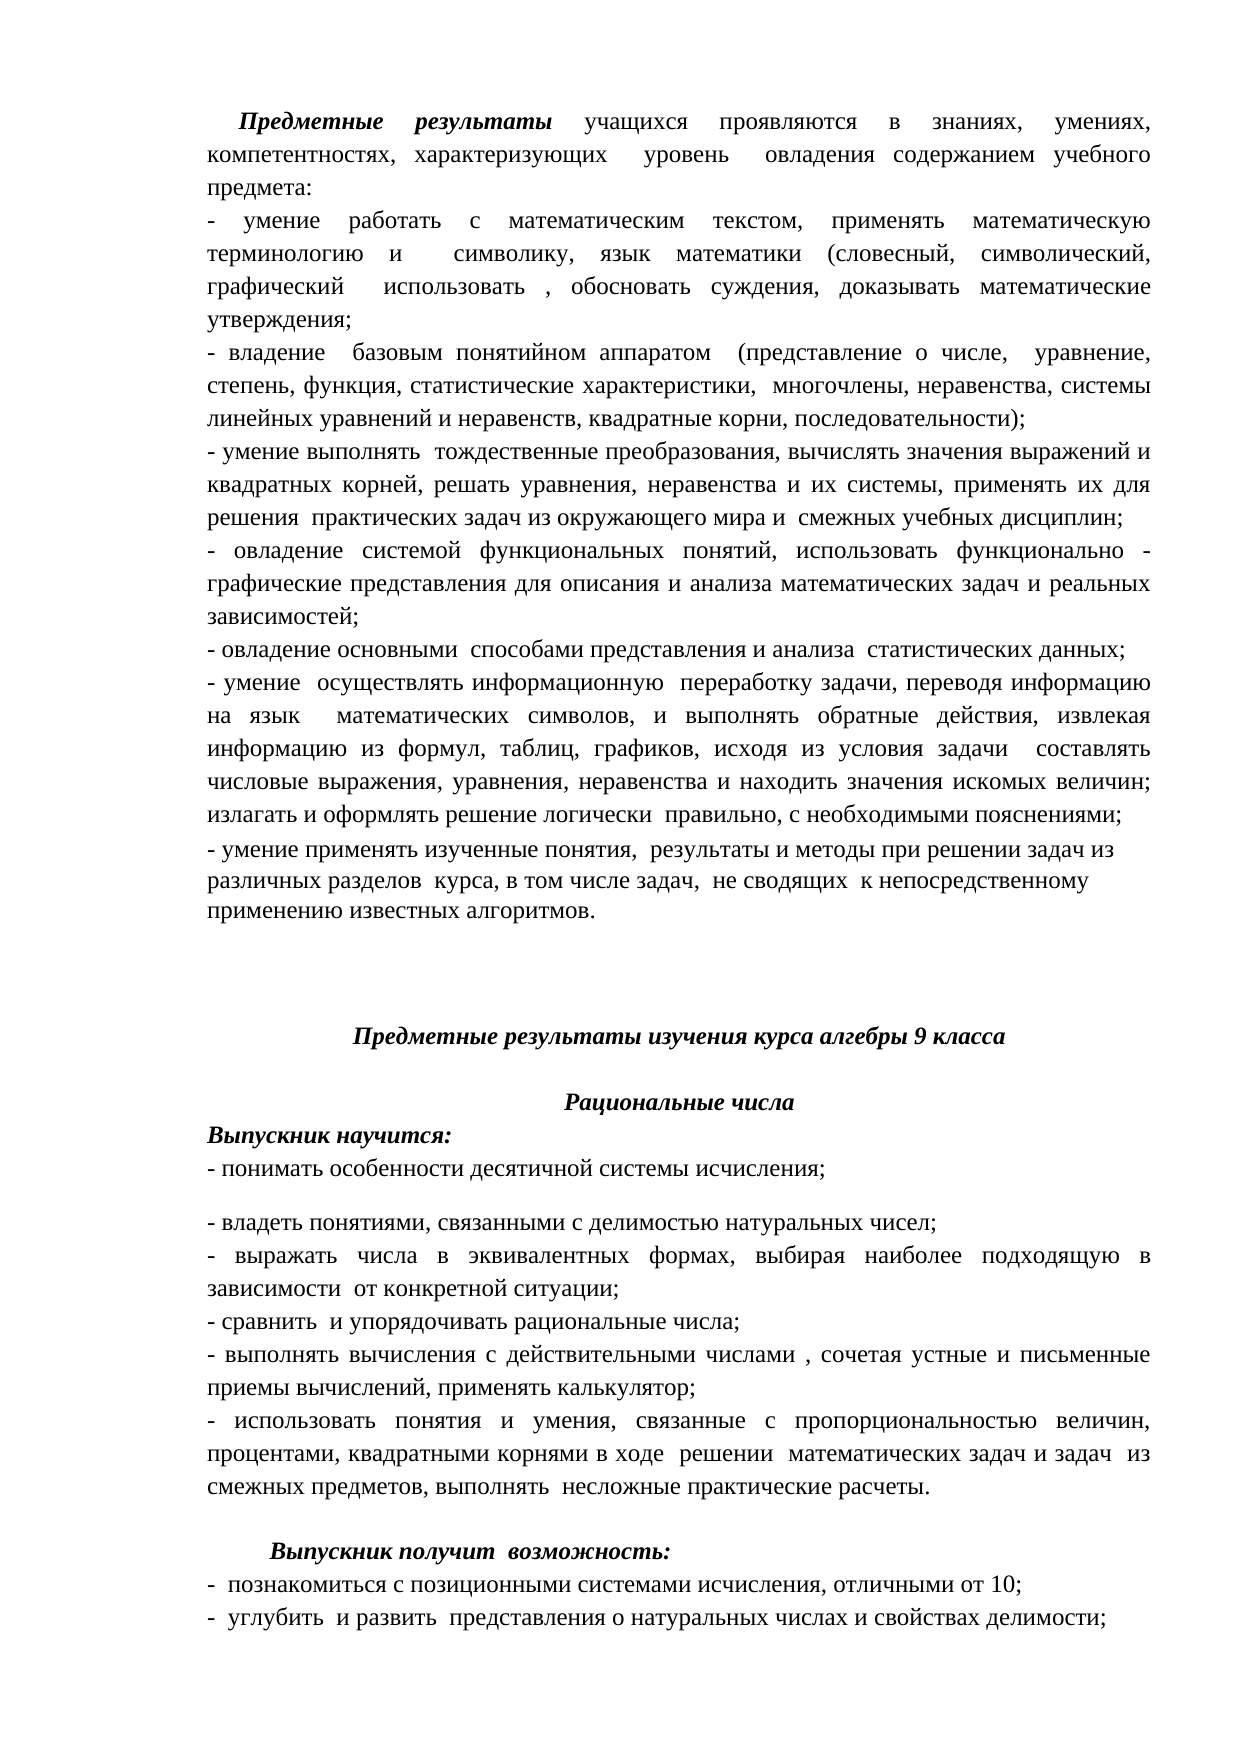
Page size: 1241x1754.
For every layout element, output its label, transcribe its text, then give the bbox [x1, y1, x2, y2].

text - углубить и развить представления о натуральных числах и свойствах делимости; [207, 1602, 1152, 1631]
text Выпускник получит возможность: [207, 1536, 1152, 1565]
text Предметные результаты изучения курса алгебры 9 класса [207, 1021, 1152, 1050]
text - умение осуществлять информационную переработку задачи, переводя информацию на язык математических символов, и выполнять обратные действия, извлекая информацию из формул, таблиц, графиков, исходя из условия задачи составлять числовые выражения, уравнения, неравенства и находить значения искомых величин; излагать и оформлять решение логически правильно, с необходимыми пояснениями; [207, 667, 1152, 828]
text - умение применять изученные понятия, результаты и методы при решении задач из различных разделов курса, в том числе задач, не сводящих к непосредственному применению известных алгоритмов. [207, 832, 1152, 924]
text - использовать понятия и умения, связанные с пропорциональностью величин, процентами, квадратными корнями в ходе решении математических задач и задач из смежных предметов, выполнять несложные практические расчеты. [207, 1405, 1152, 1500]
text - умение работать с математическим текстом, применять математическую терминологию и символику, язык математики (словесный, символический, графический использовать , обосновать суждения, доказывать математические утверждения; [207, 205, 1152, 333]
text Выпускник научится: [207, 1120, 1152, 1149]
text - познакомиться с позиционными системами исчисления, отличными от 10; [207, 1569, 1152, 1598]
text Предметные результаты учащихся проявляются в знаниях, умениях, компетентностях, характеризующих уровень овладения содержанием учебного предмета: [207, 106, 1152, 201]
text Рациональные числа [207, 1087, 1152, 1116]
text - владение базовым понятийном аппаратом (представление о числе, уравнение, степень, функция, статистические характеристики, многочлены, неравенства, системы линейных уравнений и неравенств, квадратные корни, последовательности); [207, 337, 1152, 432]
text - владеть понятиями, связанными с делимостью натуральных чисел; [207, 1207, 1152, 1236]
text - выражать числа в эквивалентных формах, выбирая наиболее подходящую в зависимости от конкретной ситуации; [207, 1240, 1152, 1302]
text - выполнять вычисления с действительными числами , сочетая устные и письменные приемы вычислений, применять калькулятор; [207, 1339, 1152, 1401]
text - понимать особенности десятичной системы исчисления; [207, 1153, 1152, 1182]
text - умение выполнять тождественные преобразования, вычислять значения выражений и квадратных корней, решать уравнения, неравенства и их системы, применять их для решения практических задач из окружающего мира и смежных учебных дисциплин; [207, 436, 1152, 531]
text - сравнить и упорядочивать рациональные числа; [207, 1306, 1152, 1335]
text - овладение основными способами представления и анализа статистических данных; [207, 634, 1152, 663]
text - овладение системой функциональных понятий, использовать функционально - графические представления для описания и анализа математических задач и реальных зависимостей; [207, 535, 1152, 630]
